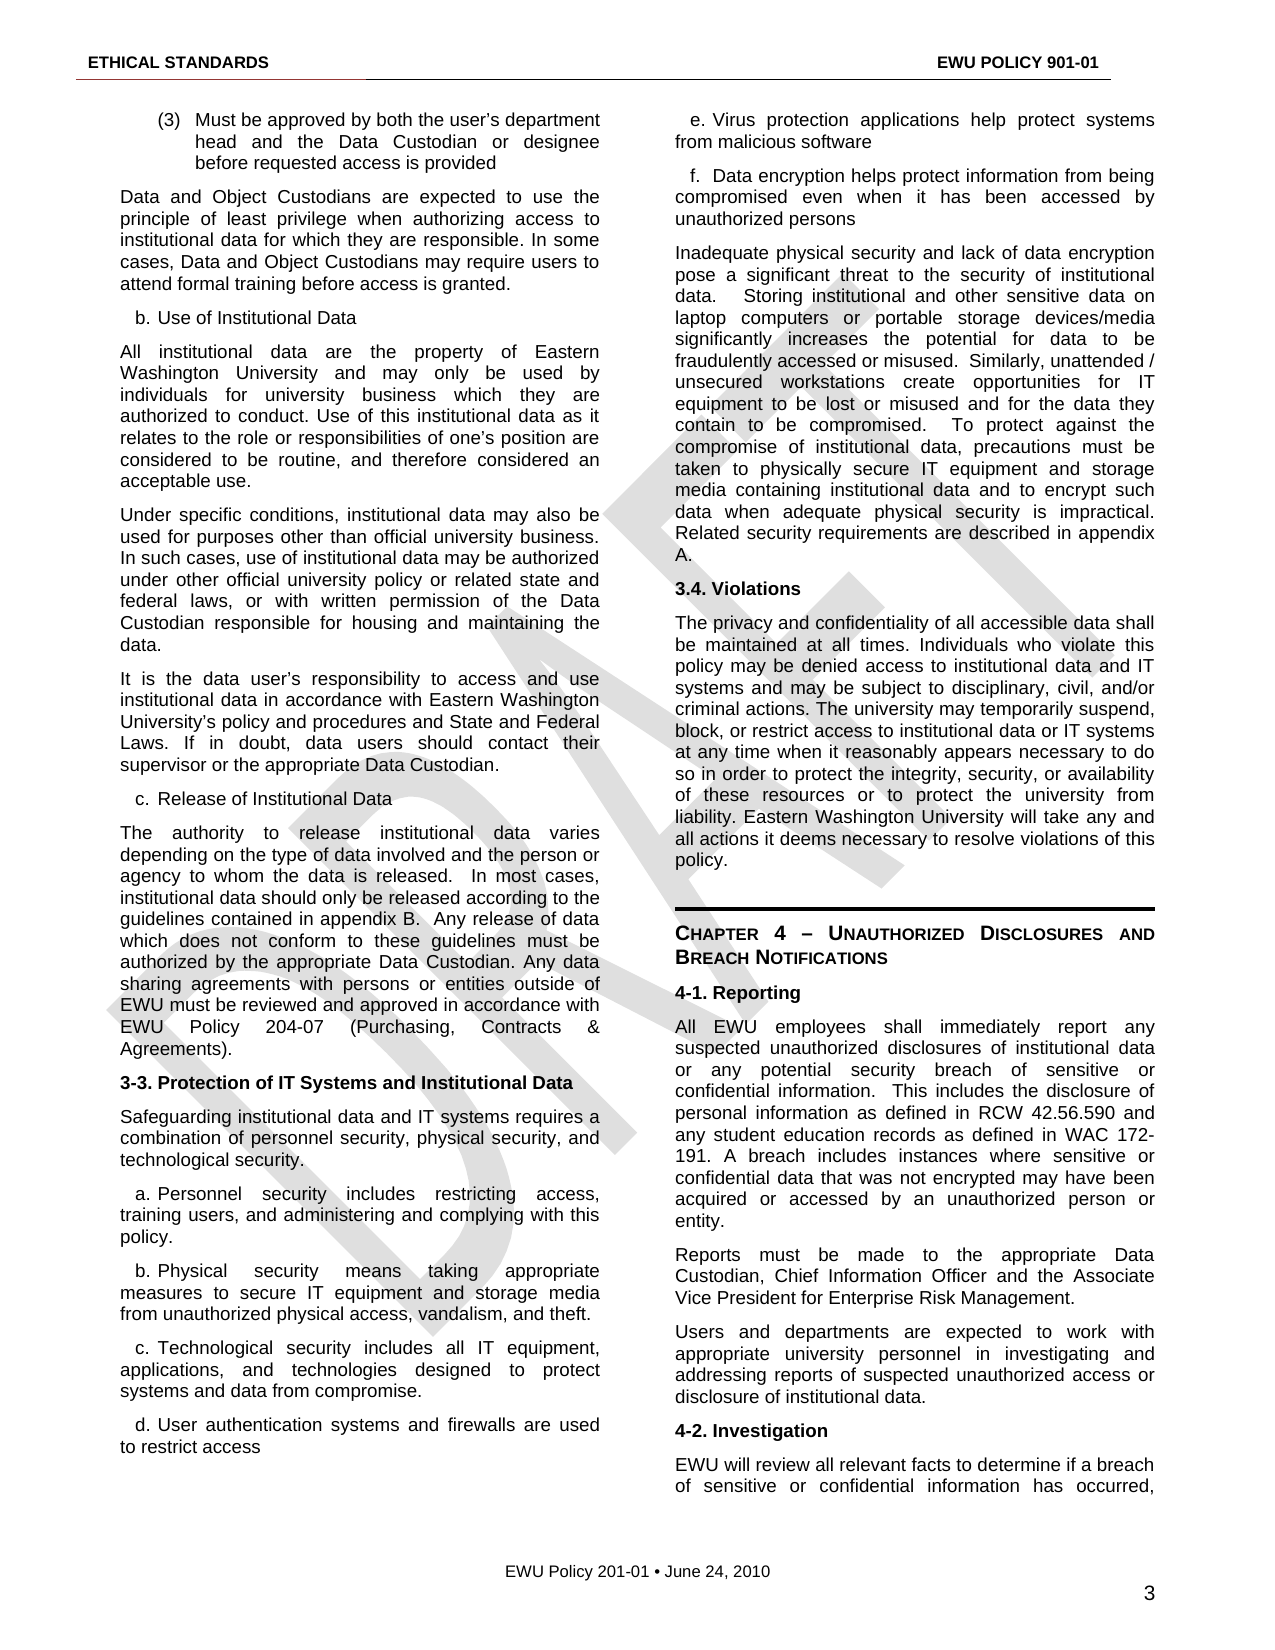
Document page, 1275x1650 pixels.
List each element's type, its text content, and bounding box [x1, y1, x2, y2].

text All EWU employees shall immediately report any suspected unauthorized disclosures of institutional data or any potential security breach of sensitive or confidential information. This includes the disclosure of personal information as defined in RCW 42.56.590 and any student education records as defined in WAC 172-191. A breach includes instances where sensitive or confidential data that was not encrypted may have been acquired or accessed by an unauthorized person or entity. [675, 1016, 1155, 1231]
text It is the data user’s responsibility to access and use institutional data in accordance with Eastern Washington University’s policy and procedures and State and Federal Laws. If in doubt, data users should contact their supervisor or the appropriate Data Custodian. [120, 667, 600, 775]
text 4-1. Reporting [675, 981, 1155, 1003]
text The authority to release institutional data varies depending on the type of data involved and the person or agency to whom the data is released. In most cases, institutional data should only be released according to the guidelines contained in appendix B. Any release of data which does not conform to these guidelines must be authorized by the appropriate Data Custodian. Any data sharing agreements with persons or entities outside of EWU must be reviewed and approved in accordance with EWU Policy 204-07 (Purchasing, Contracts & Agreements). [120, 822, 600, 1059]
text All institutional data are the property of Eastern Washington University and may only be used by individuals for university business which they are authorized to conduct. Use of this institutional data as it relates to the role or responsibilities of one’s position are considered to be routine, and therefore considered an acceptable use. [120, 341, 600, 491]
list Physical security means taking appropriate measures to secure IT equipment and storage media from unauthorized physical access, vandalism, and theft. [120, 1260, 600, 1324]
list Must be approved by both the user’s department head and the Data Custodian or designee before requested access is provided [157, 109, 600, 174]
text Under specific conditions, institutional data may also be used for purposes other than official university business. In such cases, use of institutional data may be authorized under other official university policy or related state and federal laws, or with written permission of the Data Custodian responsible for housing and maintaining the data. [120, 504, 600, 655]
text Users and departments are expected to work with appropriate university personnel in investigating and addressing reports of suspected unauthorized access or disclosure of institutional data. [675, 1321, 1155, 1407]
list Technological security includes all IT equipment, applications, and technologies designed to protect systems and data from compromise. [120, 1337, 600, 1402]
text Reports must be made to the appropriate Data Custodian, Chief Information Officer and the Associate Vice President for Enterprise Risk Management. [675, 1244, 1155, 1308]
text The privacy and confidentiality of all accessible data shall be maintained at all times. Individuals who violate this policy may be denied access to institutional data and IT systems and may be subject to disciplinary, civil, and/or criminal actions. The university may temporarily suspend, block, or restrict access to institutional data or IT systems at any time when it reasonably appears necessary to do so in order to protect the integrity, security, or availability of these resources or to protect the university from liability. Eastern Washington University will take any and all actions it deems necessary to resolve violations of this policy. [675, 612, 1155, 871]
list Data encryption helps protect information from being compromised even when it has been accessed by unauthorized persons [675, 164, 1155, 229]
text Safeguarding institutional data and IT systems requires a combination of personnel security, physical security, and technological security. [120, 1106, 600, 1170]
text Chapter 4 – Unauthorized Disclosures and Breach Notifications [675, 921, 1155, 969]
text 3.4. Violations [675, 578, 1155, 599]
text Inadequate physical security and lack of data encryption pose a significant threat to the security of institutional data. Storing institutional and other sensitive data on laptop computers or portable storage devices/media significantly increases the potential for data to be fraudulently accessed or misused. Similarly, unattended / unsecured workstations create opportunities for IT equipment to be lost or misused and for the data they contain to be compromised. To protect against the compromise of institutional data, precautions must be taken to physically secure IT equipment and storage media containing institutional data and to encrypt such data when adequate physical security is impractical. Related security requirements are described in appendix A. [675, 242, 1155, 565]
list Virus protection applications help protect systems from malicious software [675, 109, 1155, 152]
text 3-3. Protection of IT Systems and Institutional Data [120, 1071, 600, 1093]
text Data and Object Custodians are expected to use the principle of least privilege when authorizing access to institutional data for which they are responsible. In some cases, Data and Object Custodians may require users to attend formal training before access is granted. [120, 186, 600, 294]
list Personnel security includes restricting access, training users, and administering and complying with this policy. [120, 1183, 600, 1247]
list Use of Institutional Data [120, 306, 600, 328]
list User authentication systems and firewalls are used to restrict access [120, 1414, 600, 1457]
list Release of Institutional Data [120, 788, 600, 809]
text 4-2. Investigation [675, 1419, 1155, 1441]
